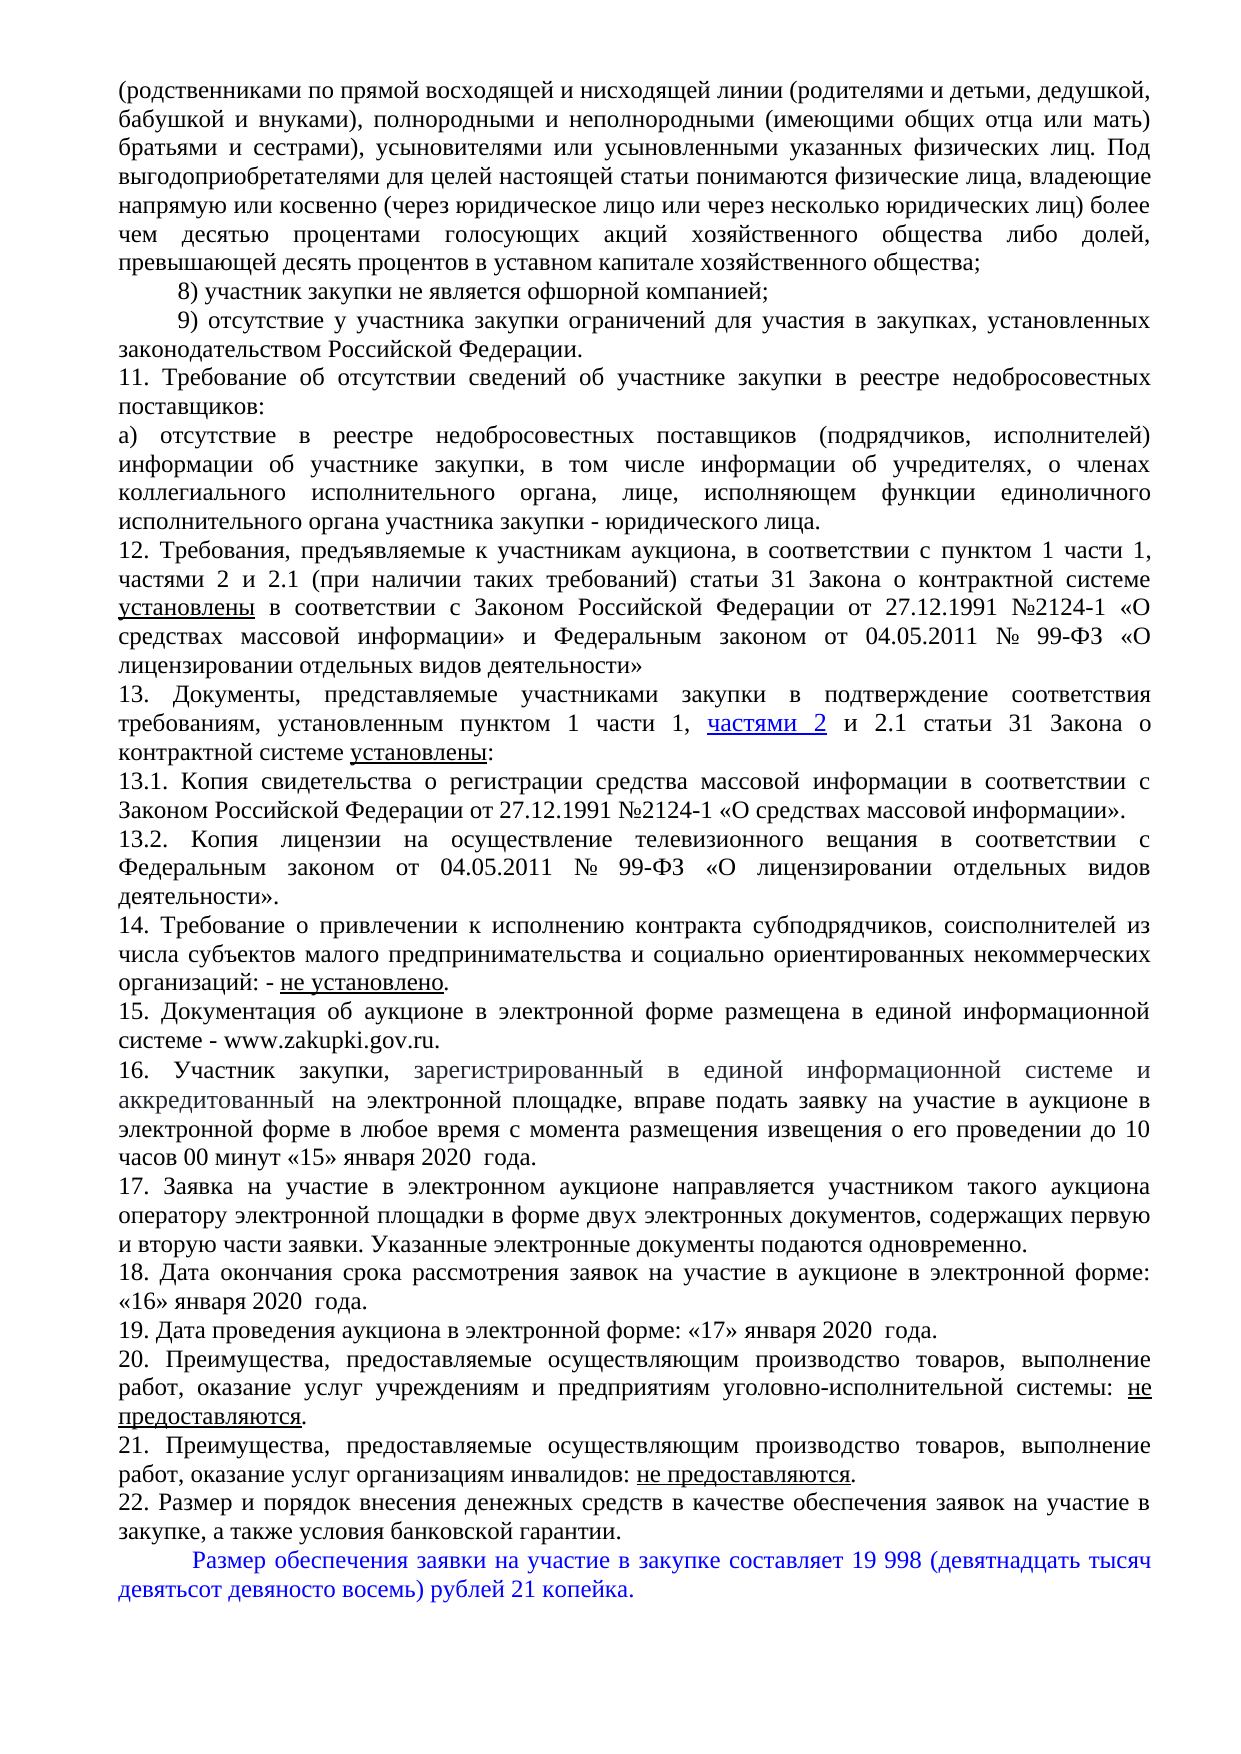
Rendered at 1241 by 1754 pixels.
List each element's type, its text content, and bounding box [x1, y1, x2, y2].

text 13.1. Копия свидетельства о регистрации средства массовой информации в соответствии с Законом Российской Федерации от 27.12.1991 №2124-1 «О средствах массовой информации». [118, 766, 1152, 824]
text 22. Размер и порядок внесения денежных средств в качестве обеспечения заявок на участие в закупке, а также условия банковской гарантии. [118, 1487, 1152, 1545]
text 12. Требования, предъявляемые к участникам аукциона, в соответствии с пунктом 1 части 1, частями 2 и 2.1 (при наличии таких требований) статьи 31 Закона о контрактной системе установлены в соответствии с Законом Российской Федерации от 27.12.1991 №2124-1 «О средствах массовой информации» и Федеральным законом от 04.05.2011 № 99-ФЗ «О лицензировании отдельных видов деятельности» [118, 535, 1152, 679]
text 20. Преимущества, предоставляемые осуществляющим производство товаров, выполнение работ, оказание услуг учреждениям и предприятиям уголовно-исполнительной системы: не предоставляются. [118, 1344, 1152, 1430]
text 15. Документация об аукционе в электронной форме размещена в единой информационной системе - www.zakupki.gov.ru. [118, 996, 1152, 1054]
text 13.2. Копия лицензии на осуществление телевизионного вещания в соответствии с Федеральным законом от 04.05.2011 № 99-ФЗ «О лицензировании отдельных видов деятельности». [118, 824, 1152, 910]
text 18. Дата окончания срока рассмотрения заявок на участие в аукционе в электронной форме: «16» января 2020 года. [118, 1257, 1152, 1315]
text 13. Документы, представляемые участниками закупки в подтверждение соответствия требованиям, установленным пунктом 1 части 1, частями 2 и 2.1 статьи 31 Закона о контрактной системе установлены: [118, 679, 1152, 766]
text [118, 75, 1152, 276]
text 17. Заявка на участие в электронном аукционе направляется участником такого аукциона оператору электронной площадки в форме двух электронных документов, содержащих первую и вторую части заявки. Указанные электронные документы подаются одновременно. [118, 1171, 1152, 1257]
text 11. Требование об отсутствии сведений об участнике закупки в реестре недобросовестных поставщиков: [118, 362, 1152, 420]
text 9) отсутствие у участника закупки ограничений для участия в закупках, установленных законодательством Российской Федерации. [118, 305, 1152, 362]
text 19. Дата проведения аукциона в электронной форме: «17» января 2020 года. [118, 1315, 1152, 1344]
text Размер обеспечения заявки на участие в закупке составляет 19 998 (девятнадцать тысяч девятьсот девяносто восемь) рублей 21 копейка. [118, 1545, 1152, 1602]
text а) отсутствие в реестре недобросовестных поставщиков (подрядчиков, исполнителей) информации об участнике закупки, в том числе информации об учредителях, о членах коллегиального исполнительного органа, лице, исполняющем функции единоличного исполнительного органа участника закупки - юридического лица. [118, 420, 1152, 535]
text 8) участник закупки не является офшорной компанией; [118, 276, 1152, 305]
text 14. Требование о привлечении к исполнению контракта субподрядчиков, соисполнителей из числа субъектов малого предпринимательства и социально ориентированных некоммерческих организаций: - не установлено. [118, 910, 1152, 996]
text 21. Преимущества, предоставляемые осуществляющим производство товаров, выполнение работ, оказание услуг организациям инвалидов: не предоставляются. [118, 1430, 1152, 1487]
text 16. Участник закупки, зарегистрированный в единой информационной системе и аккредитованный на электронной площадке, вправе подать заявку на участие в аукционе в электронной форме в любое время с момента размещения извещения о его проведении до 10 часов 00 минут «15» января 2020 года. [118, 1054, 1152, 1171]
